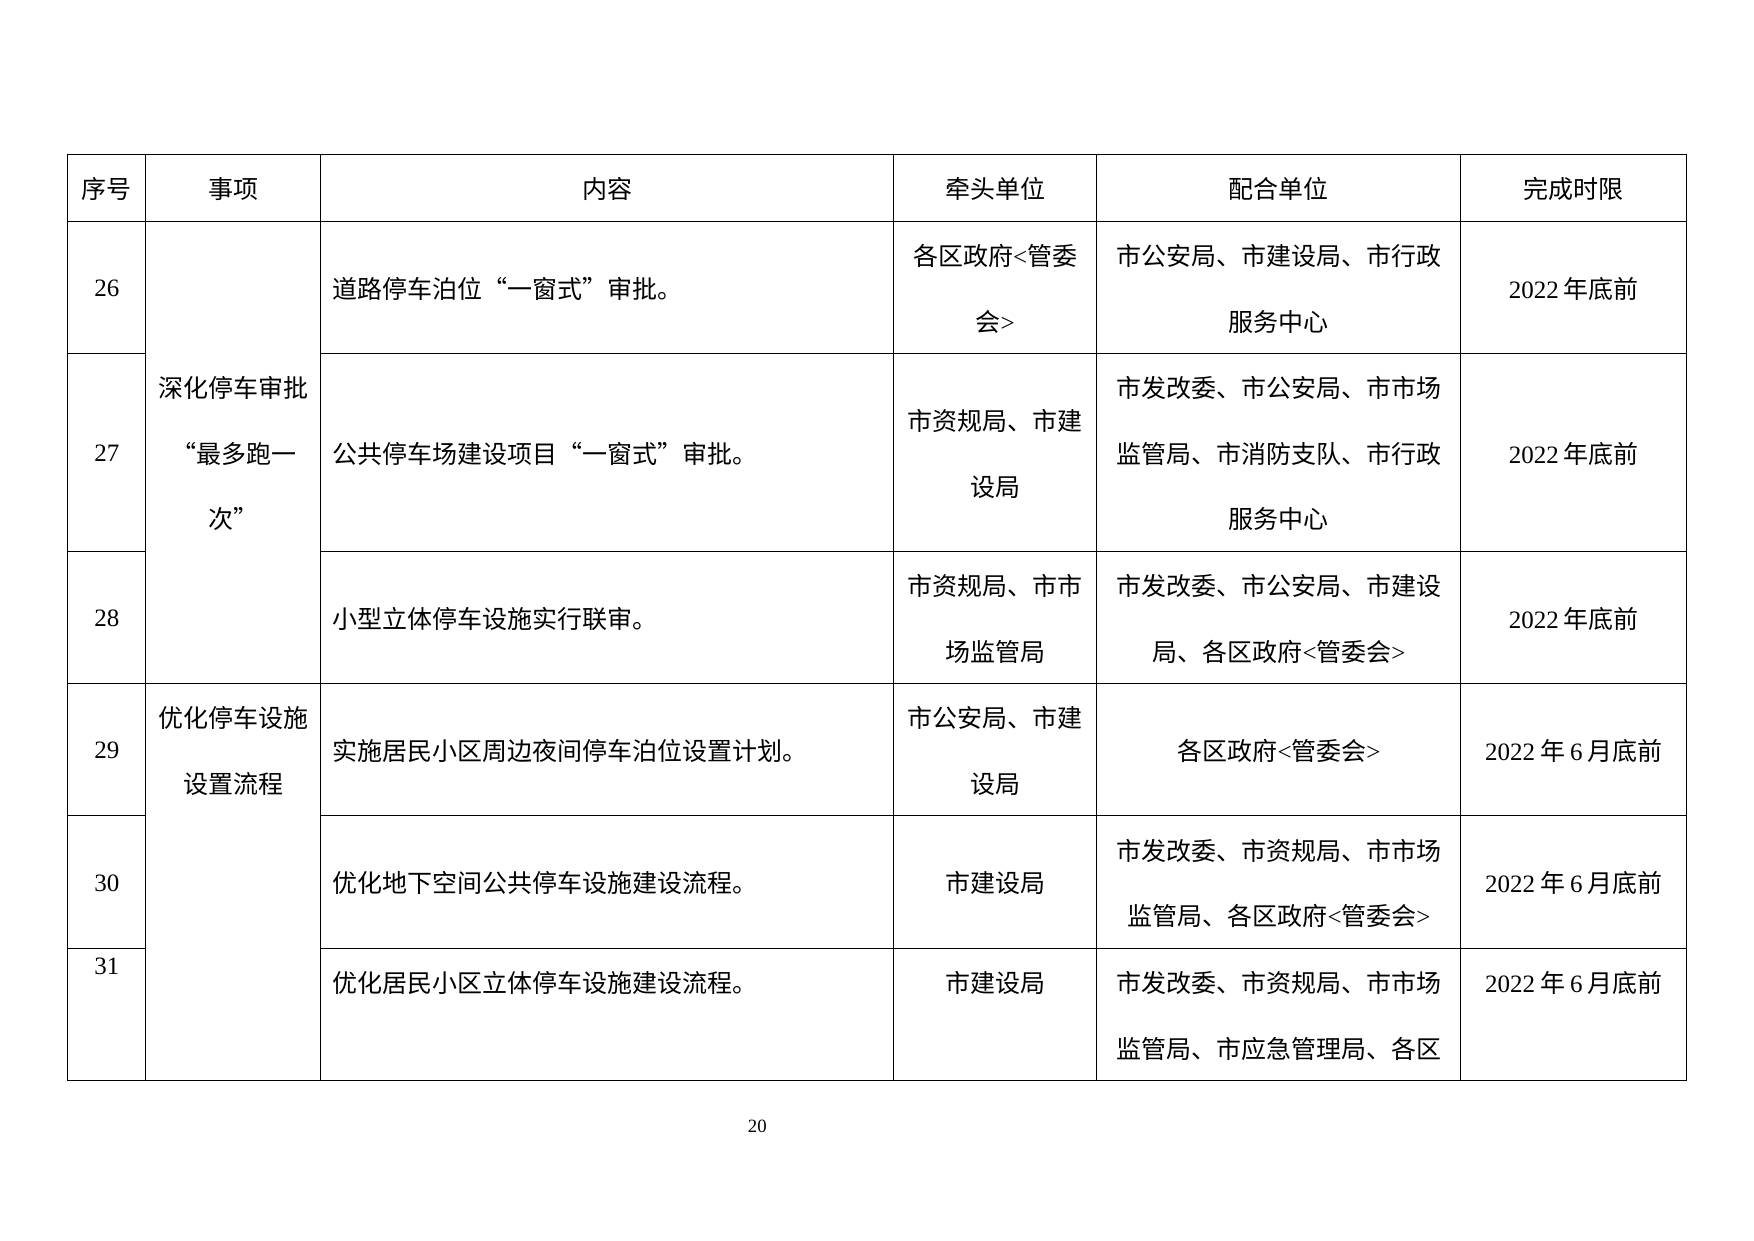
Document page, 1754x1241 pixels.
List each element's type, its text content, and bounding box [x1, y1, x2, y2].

table_cell 各区政府<管委会> [1097, 684, 1460, 815]
table_cell 道路停车泊位“一窗式”审批。 [321, 222, 893, 353]
table_cell 26 [68, 222, 145, 353]
table_cell 公共停车场建设项目“一窗式”审批。 [321, 354, 893, 551]
table_cell 市资规局、市建设局 [894, 354, 1096, 551]
table_cell 市资规局、市市场监管局 [894, 552, 1096, 683]
table_cell 各区政府<管委会> [894, 222, 1096, 353]
table_cell 2022年6月底前 [1461, 949, 1686, 1080]
table_cell 29 [68, 684, 145, 815]
table_cell 市发改委、市资规局、市市场监管局、市应急管理局、各区政府<管委会> [1097, 949, 1460, 1080]
table_cell 2022年底前 [1461, 222, 1686, 353]
table_cell 2022年底前 [1461, 552, 1686, 683]
table_cell 27 [68, 354, 145, 551]
table_cell 优化停车设施设置流程 [146, 684, 320, 1080]
table_cell 2022年6月底前 [1461, 816, 1686, 948]
table_cell 市发改委、市公安局、市市场监管局、市消防支队、市行政服务中心 [1097, 354, 1460, 551]
table_cell 市建设局 [894, 816, 1096, 948]
table_cell 30 [68, 816, 145, 948]
table_cell 2022年6月底前 [1461, 684, 1686, 815]
table_header 内容 [321, 155, 893, 221]
table_header 完成时限 [1461, 155, 1686, 221]
table_cell 市公安局、市建设局 [894, 684, 1096, 815]
table_cell 优化居民小区立体停车设施建设流程。 [321, 949, 893, 1080]
table_cell 市建设局 [894, 949, 1096, 1080]
table_header 配合单位 [1097, 155, 1460, 221]
table_cell 31 [68, 949, 145, 1080]
table_cell 市发改委、市公安局、市建设局、各区政府<管委会> [1097, 552, 1460, 683]
table_cell 2022年底前 [1461, 354, 1686, 551]
table_header 事项 [146, 155, 320, 221]
table_cell 优化地下空间公共停车设施建设流程。 [321, 816, 893, 948]
table_cell 小型立体停车设施实行联审。 [321, 552, 893, 683]
table_cell 实施居民小区周边夜间停车泊位设置计划。 [321, 684, 893, 815]
table_header 牵头单位 [894, 155, 1096, 221]
table_cell 深化停车审批“最多跑一次” [146, 222, 320, 683]
table_cell 28 [68, 552, 145, 683]
table_cell 市发改委、市资规局、市市场监管局、各区政府<管委会> [1097, 816, 1460, 948]
table_cell 市公安局、市建设局、市行政服务中心 [1097, 222, 1460, 353]
table_header 序号 [68, 155, 145, 221]
